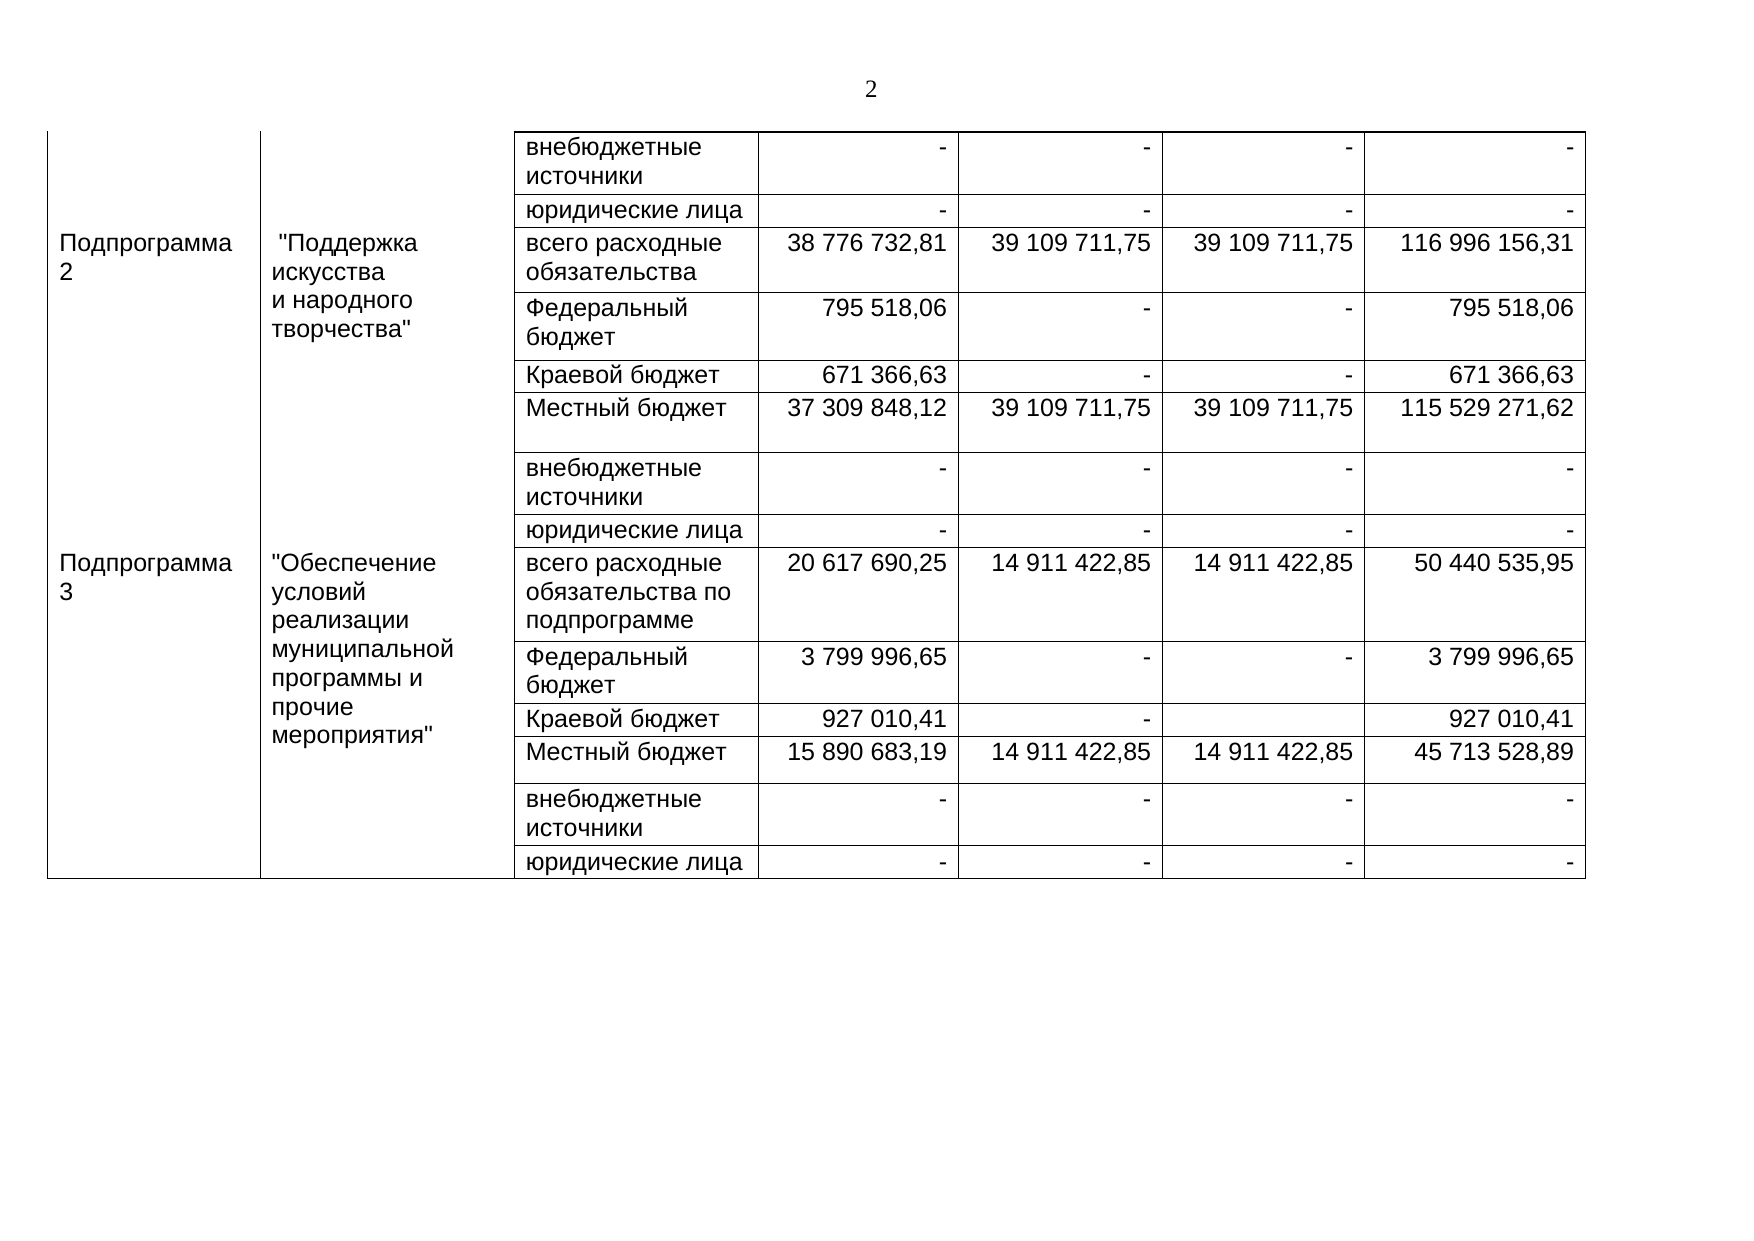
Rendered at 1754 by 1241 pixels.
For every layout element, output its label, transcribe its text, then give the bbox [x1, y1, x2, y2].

table_cell "Поддержка искусства и народного творчества" [261, 227, 514, 547]
table_cell 39 109 711,75 [1163, 228, 1364, 292]
table_cell 20 617 690,25 [759, 548, 958, 641]
table_cell всего расходные обязательства [515, 228, 758, 292]
table_cell - [1163, 515, 1364, 547]
table_cell - [959, 704, 1162, 736]
table_cell - [759, 133, 958, 194]
table_cell - [959, 293, 1162, 359]
table_cell юридические лица [515, 195, 758, 227]
table_cell 50 440 535,95 [1365, 548, 1585, 641]
table_cell Краевой бюджет [515, 704, 758, 736]
table_cell 39 109 711,75 [959, 228, 1162, 292]
table_cell Подпрограмма 2 [48, 227, 260, 547]
table_cell - [959, 784, 1162, 845]
table_cell - [759, 846, 958, 878]
table_cell 14 911 422,85 [959, 737, 1162, 783]
table_cell - [959, 133, 1162, 194]
table_cell - [1365, 846, 1585, 878]
table_cell 795 518,06 [759, 293, 958, 359]
table_cell - [1163, 784, 1364, 845]
table_cell Федеральный бюджет [515, 642, 758, 703]
table_cell - [1365, 784, 1585, 845]
table_cell внебюджетные источники [515, 133, 758, 194]
table_cell - [1365, 453, 1585, 514]
table_cell 39 109 711,75 [1163, 393, 1364, 452]
table_cell Краевой бюджет [515, 361, 758, 392]
table_cell Местный бюджет [515, 393, 758, 452]
table_cell 115 529 271,62 [1365, 393, 1585, 452]
table_cell - [759, 195, 958, 227]
table_cell 15 890 683,19 [759, 737, 958, 783]
table_cell 3 799 996,65 [759, 642, 958, 703]
table_cell 38 776 732,81 [759, 228, 958, 292]
table_cell 795 518,06 [1365, 293, 1585, 359]
table_cell - [1365, 195, 1585, 227]
table_cell - [1163, 846, 1364, 878]
table_cell [1163, 704, 1364, 736]
table_cell 14 911 422,85 [1163, 737, 1364, 783]
table_cell 39 109 711,75 [959, 393, 1162, 452]
table_cell 45 713 528,89 [1365, 737, 1585, 783]
table_cell 3 799 996,65 [1365, 642, 1585, 703]
table_cell внебюджетные источники [515, 453, 758, 514]
table_cell - [959, 846, 1162, 878]
table_cell - [1163, 642, 1364, 703]
table_cell "Обеспечение условий реализации муниципальной программы и прочие мероприятия" [261, 547, 514, 878]
table_cell 14 911 422,85 [1163, 548, 1364, 641]
table_cell - [959, 515, 1162, 547]
table_cell 116 996 156,31 [1365, 228, 1585, 292]
table_cell Подпрограмма 3 [48, 547, 260, 878]
table_cell 927 010,41 [759, 704, 958, 736]
table_cell 14 911 422,85 [959, 548, 1162, 641]
table_cell - [1163, 453, 1364, 514]
table_cell Местный бюджет [515, 737, 758, 783]
table_cell юридические лица [515, 846, 758, 878]
table_cell - [1163, 361, 1364, 392]
table_cell - [759, 784, 958, 845]
table_cell - [959, 195, 1162, 227]
table_cell юридические лица [515, 515, 758, 547]
table_cell - [959, 361, 1162, 392]
table_cell Федеральный бюджет [515, 293, 758, 359]
table_cell 927 010,41 [1365, 704, 1585, 736]
table_cell - [759, 515, 958, 547]
table_cell - [1365, 515, 1585, 547]
table_cell 37 309 848,12 [759, 393, 958, 452]
table_cell 671 366,63 [1365, 361, 1585, 392]
table_cell всего расходные обязательства по подпрограмме [515, 548, 758, 641]
table_cell - [1163, 195, 1364, 227]
table_cell внебюджетные источники [515, 784, 758, 845]
table_cell - [1163, 133, 1364, 194]
table_cell - [759, 453, 958, 514]
table_cell - [1365, 133, 1585, 194]
table_cell - [959, 642, 1162, 703]
table_cell - [959, 453, 1162, 514]
table_cell 671 366,63 [759, 361, 958, 392]
table_cell - [1163, 293, 1364, 359]
